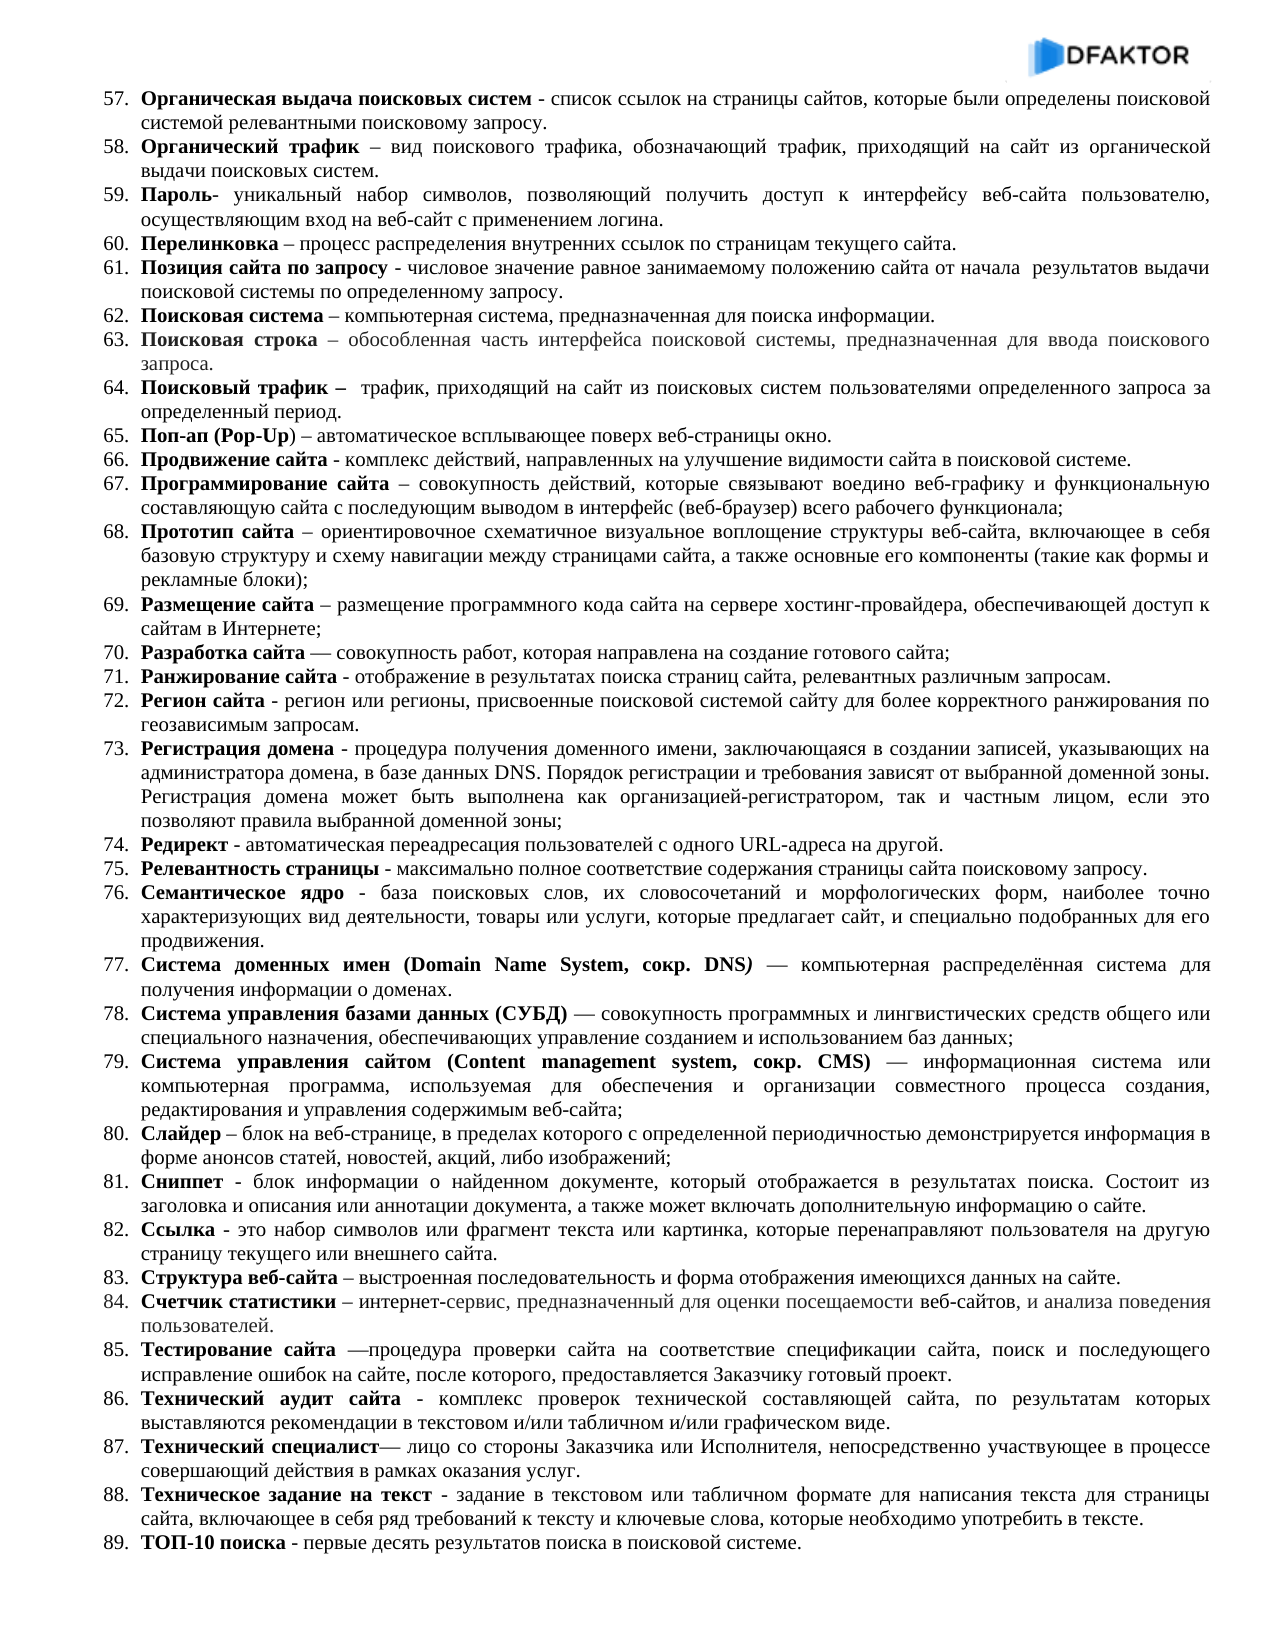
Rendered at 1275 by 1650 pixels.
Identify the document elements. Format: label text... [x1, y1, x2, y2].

list Размещение сайта – размещение программного кода сайта на сервере хостинг-провайдера, обеспечивающей доступ к сайтам в Интернете; [103, 591, 1211, 639]
list Разработка сайта — совокупность работ, которая направлена на создание готового сайта; [103, 639, 1211, 664]
list Система управления сайтом (Content management system, сокр. CMS) — информационная система или компьютерная программа, используемая для обеспечения и организации совместного процесса создания, редактирования и управления содержимым веб-сайта; [103, 1049, 1211, 1121]
list Технический специалист— лицо со стороны Заказчика или Исполнителя, непосредственно участвующее в процессе совершающий действия в рамках оказания услуг. [103, 1434, 1211, 1482]
list Тестирование сайта —процедура проверки сайта на соответствие спецификации сайта, поиск и последующего исправление ошибок на сайте, после которого, предоставляется Заказчику готовый проект. [103, 1337, 1211, 1386]
list Органический трафик – вид поискового трафика, обозначающий трафик, приходящий на сайт из органической выдачи поисковых систем. [103, 134, 1211, 182]
list Пароль- уникальный набор символов, позволяющий получить доступ к интерфейсу веб-сайта пользователю, осуществляющим вход на веб-сайт с применением логина. [103, 182, 1211, 231]
list Продвижение сайта - комплекс действий, направленных на улучшение видимости сайта в поисковой системе. [103, 447, 1211, 471]
list Редирект - автоматическая переадресация пользователей с одного URL-адреса на другой. [103, 832, 1211, 856]
list ТОП-10 поиска - первые десять результатов поиска в поисковой системе. [103, 1530, 1211, 1554]
list Система управления базами данных (СУБД) — совокупность программных и лингвистических средств общего или специального назначения, обеспечивающих управление созданием и использованием баз данных; [103, 1001, 1211, 1049]
list Система доменных имен (Domain Name System, сокр. DNS) — компьютерная распределённая система для получения информации о доменах. [103, 952, 1211, 1001]
list Перелинковка – процесс распределения внутренних ссылок по страницам текущего сайта. [103, 231, 1211, 254]
list Релевантность страницы - максимально полное соответствие содержания страницы сайта поисковому запросу. [103, 856, 1211, 880]
list Программирование сайта – совокупность действий, которые связывают воедино веб-графику и функциональную составляющую сайта с последующим выводом в интерфейс (веб-браузер) всего рабочего функционала; [103, 471, 1211, 519]
list Регистрация домена - процедура получения доменного имени, заключающаяся в создании записей, указывающих на администратора домена, в базе данных DNS. Порядок регистрации и требования зависят от выбранной доменной зоны. Регистрация домена может быть выполнена как организацией-регистратором, так и частным лицом, если это позволяют правила выбранной доменной зоны; [103, 736, 1211, 832]
list Структура веб-сайта – выстроенная последовательность и форма отображения имеющихся данных на сайте. [103, 1265, 1211, 1289]
list Техническое задание на текст - задание в текстовом или табличном формате для написания текста для страницы сайта, включающее в себя ряд требований к тексту и ключевые слова, которые необходимо употребить в тексте. [103, 1482, 1211, 1530]
list Позиция сайта по запросу - числовое значение равное занимаемому положению сайта от начала результатов выдачи поисковой системы по определенному запросу. [103, 254, 1211, 303]
list Технический аудит сайта - комплекс проверок технической составляющей сайта, по результатам которых выставляются рекомендации в текстовом и/или табличном и/или графическом виде. [103, 1386, 1211, 1434]
list Семантическое ядро - база поисковых слов, их словосочетаний и морфологических форм, наиболее точно характеризующих вид деятельности, товары или услуги, которые предлагает сайт, и специально подобранных для его продвижения. [103, 880, 1211, 952]
list Сниппет - блок информации о найденном документе, который отображается в результатах поиска. Состоит из заголовка и описания или аннотации документа, а также может включать дополнительную информацию о сайте. [103, 1169, 1211, 1217]
list Поисковый трафик – трафик, приходящий на сайт из поисковых систем пользователями определенного запроса за определенный период. [103, 375, 1211, 423]
list Регион сайта - регион или регионы, присвоенные поисковой системой сайту для более корректного ранжирования по геозависимым запросам. [103, 688, 1211, 736]
list Ранжирование сайта - отображение в результатах поиска страниц сайта, релевантных различным запросам. [103, 664, 1211, 688]
list Поисковая строка – обособленная часть интерфейса поисковой системы, предназначенная для ввода поискового запроса. [103, 327, 1211, 375]
list Счетчик статистики – интернет-сервис, предназначенный для оценки посещаемости веб-сайтов, и анализа поведения пользователей. [103, 1289, 1211, 1337]
list Органическая выдача поисковых систем - список ссылок на страницы сайтов, которые были определены поисковой системой релевантными поисковому запросу. [103, 86, 1211, 134]
list Прототип сайта – ориентировочное схематичное визуальное воплощение структуры веб-сайта, включающее в себя базовую структуру и схему навигации между страницами сайта, а также основные его компоненты (такие как формы и рекламные блоки); [103, 519, 1211, 591]
list Поисковая система – компьютерная система, предназначенная для поиска информации. [103, 303, 1211, 327]
list Поп-ап (Pop-Up) – автоматическое всплывающее поверх веб-страницы окно. [103, 423, 1211, 447]
list Ссылка - это набор символов или фрагмент текста или картинка, которые перенаправляют пользователя на другую страницу текущего или внешнего сайта. [103, 1217, 1211, 1265]
picture [1005, 30, 1212, 83]
list Слайдер – блок на веб-странице, в пределах которого с определенной периодичностью демонстрируется информация в форме анонсов статей, новостей, акций, либо изображений; [103, 1121, 1211, 1169]
